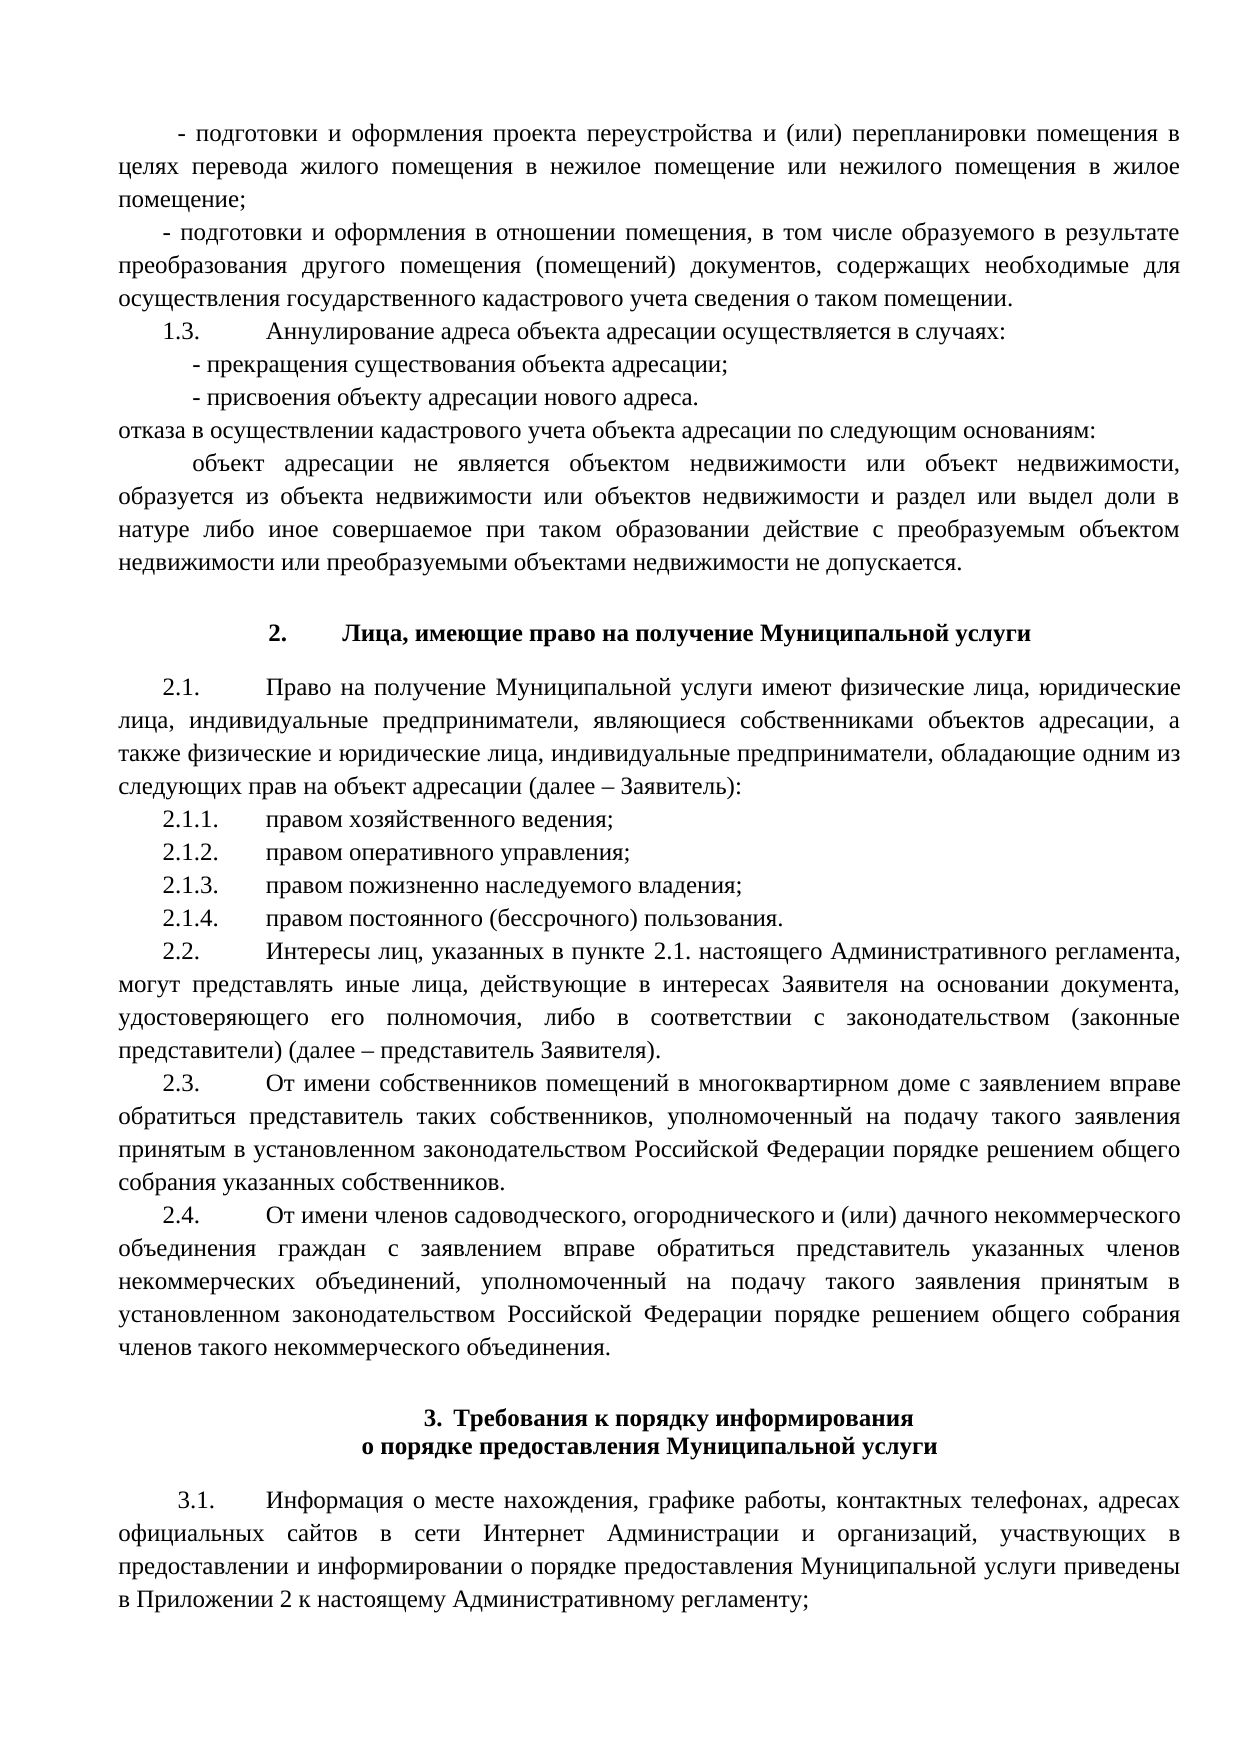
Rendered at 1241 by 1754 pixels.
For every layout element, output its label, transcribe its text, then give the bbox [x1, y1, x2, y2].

text правом хозяйственного ведения; [118, 804, 1181, 832]
list объект адресации не является объектом недвижимости или объект недвижимости, образуется из объекта недвижимости или объектов недвижимости и раздел или выдел доли в натуре либо иное совершаемое при таком образовании действие с преобразуемым объектом недвижимости или преобразуемыми объектами недвижимости не допускается. [118, 448, 1181, 576]
text правом пожизненно наследуемого владения; [118, 870, 1181, 898]
list - подготовки и оформления проекта переустройства и (или) перепланировки помещения в целях перевода жилого помещения в нежилое помещение или нежилого помещения в жилое помещение; [118, 118, 1181, 213]
text Требования к порядку информирования о порядке предоставления Муниципальной услуги [118, 1403, 1181, 1460]
text От имени собственников помещений в многоквартирном доме с заявлением вправе обратиться представитель таких собственников, уполномоченный на подачу такого заявления принятым в установленном законодательством Российской Федерации порядке решением общего собрания указанных собственников. [118, 1068, 1181, 1196]
text Аннулирование адреса объекта адресации осуществляется в случаях: [118, 316, 1181, 345]
list - присвоения объекту адресации нового адреса. [118, 382, 1181, 411]
text правом оперативного управления; [118, 837, 1181, 866]
list - подготовки и оформления в отношении помещения, в том числе образуемого в результате преобразования другого помещения (помещений) документов, содержащих необходимые для осуществления государственного кадастрового учета сведения о таком помещении. [118, 217, 1181, 312]
list отказа в осуществлении кадастрового учета объекта адресации по следующим основаниям: [118, 415, 1181, 444]
text Лица, имеющие право на получение Муниципальной услуги [118, 618, 1181, 647]
text Интересы лиц, указанных в пункте 2.1. настоящего Административного регламента, могут представлять иные лица, действующие в интересах Заявителя на основании документа, удостоверяющего его полномочия, либо в соответствии с законодательством (законные представители) (далее – представитель Заявителя). [118, 936, 1181, 1064]
text От имени членов садоводческого, огороднического и (или) дачного некоммерческого объединения граждан с заявлением вправе обратиться представитель указанных членов некоммерческих объединений, уполномоченный на подачу такого заявления принятым в установленном законодательством Российской Федерации порядке решением общего собрания членов такого некоммерческого объединения. [118, 1200, 1181, 1361]
text правом постоянного (бессрочного) пользования. [118, 903, 1181, 932]
list - прекращения существования объекта адресации; [118, 349, 1181, 378]
text Информация о месте нахождения, графике работы, контактных телефонах, адресах официальных сайтов в сети Интернет Администрации и организаций, участвующих в предоставлении и информировании о порядке предоставления Муниципальной услуги приведены в Приложении 2 к настоящему Административному регламенту; [118, 1485, 1181, 1613]
text Право на получение Муниципальной услуги имеют физические лица, юридические лица, индивидуальные предприниматели, являющиеся собственниками объектов адресации, а также физические и юридические лица, индивидуальные предприниматели, обладающие одним из следующих прав на объект адресации (далее – Заявитель): [118, 672, 1181, 799]
